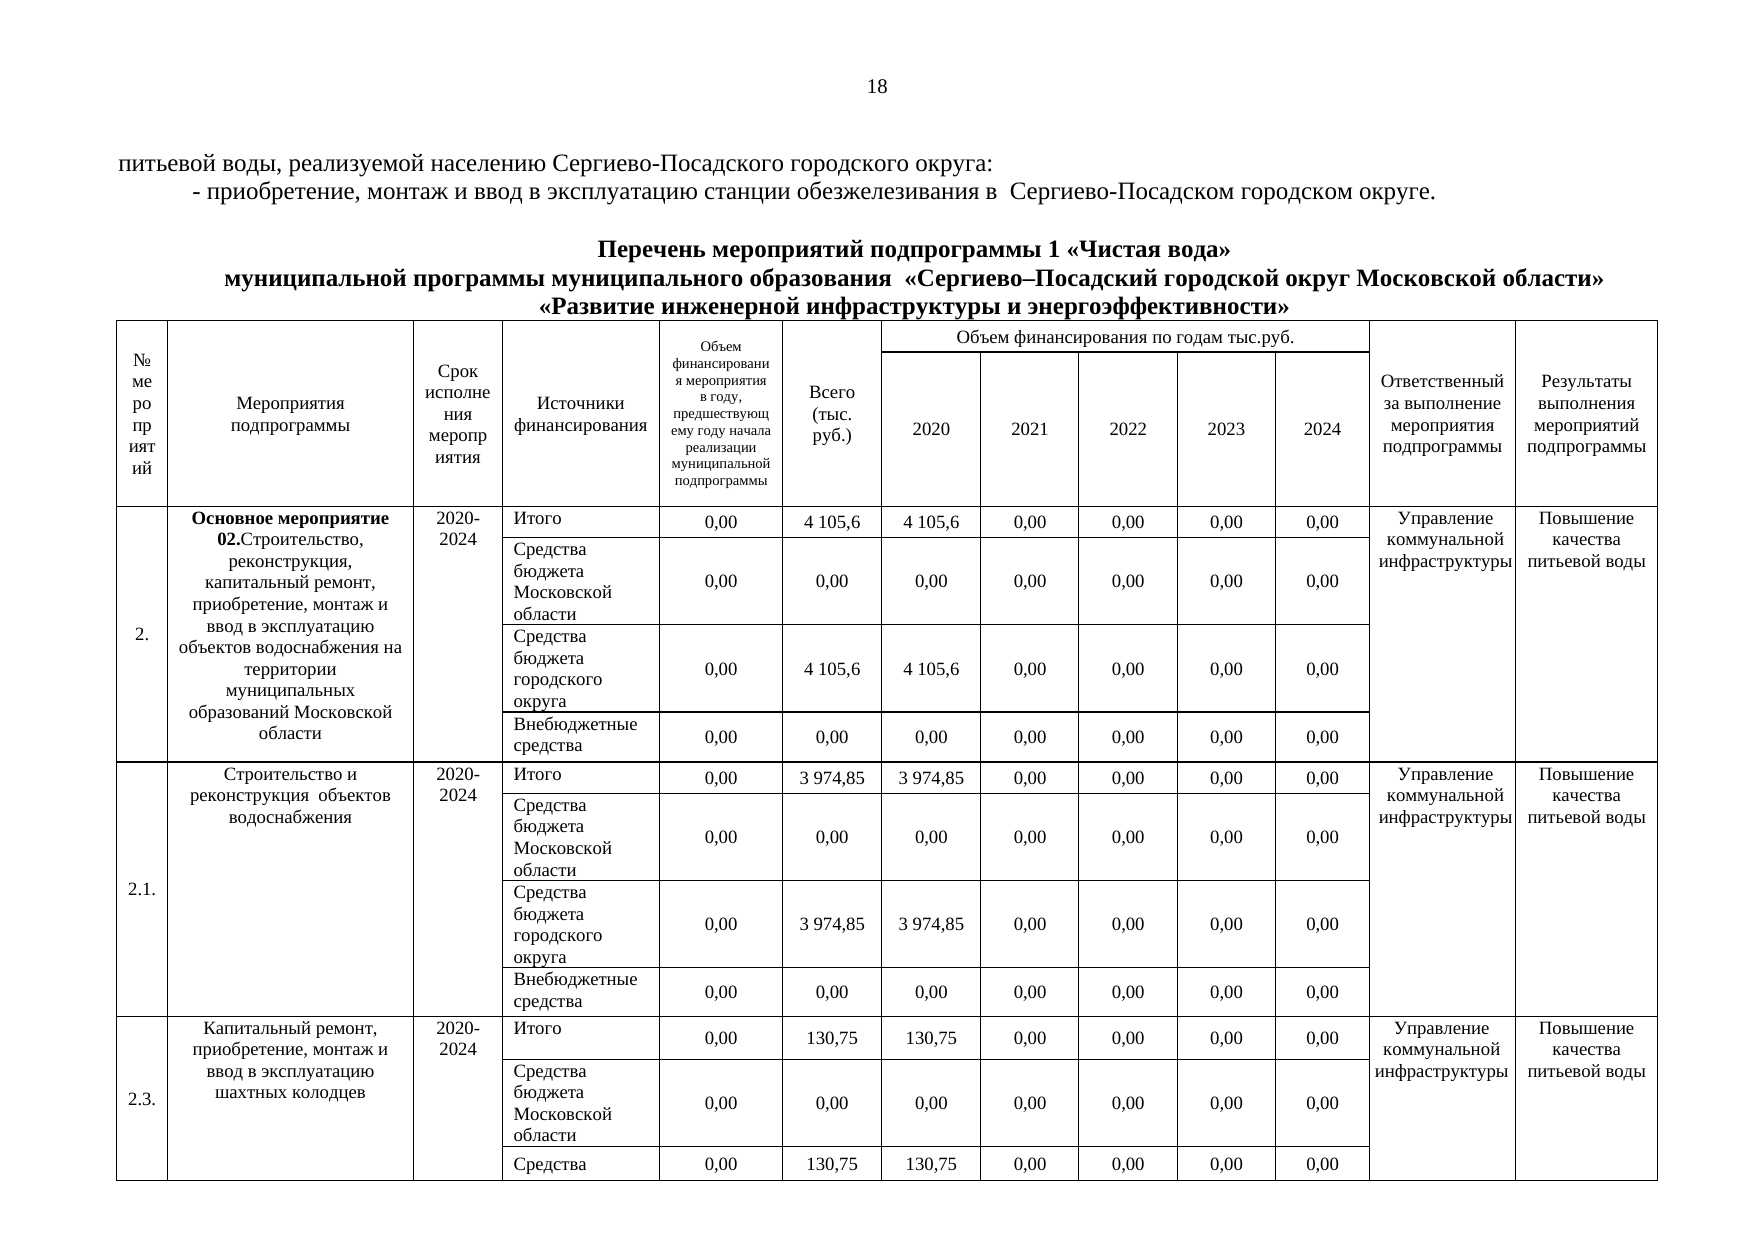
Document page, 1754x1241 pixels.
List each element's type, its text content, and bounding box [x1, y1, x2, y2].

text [118, 148, 1636, 176]
table_cell 0,00 [1079, 763, 1177, 793]
table_cell Итого [503, 763, 659, 793]
table_cell 0,00 [981, 713, 1078, 761]
table_cell 0,00 [1178, 625, 1275, 711]
table_cell 0,00 [1178, 1060, 1275, 1146]
table_cell 2021 [981, 353, 1078, 506]
table_cell 0,00 [1178, 1147, 1275, 1180]
table_header Объем финансирования по годам тыс.руб. [882, 321, 1369, 351]
table_cell Повышение качества питьевой воды [1516, 507, 1657, 761]
table_cell 0,00 [660, 625, 782, 711]
table_cell Внебюджетные средства [503, 713, 659, 761]
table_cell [503, 1147, 659, 1180]
table_cell 0,00 [1276, 625, 1369, 711]
table_header Объем финансирования мероприятия в году, предшествующему году начала реализации муниципальной подпрограммы [660, 321, 782, 506]
table_cell 0,00 [981, 1147, 1078, 1180]
table_cell 0,00 [660, 538, 782, 624]
table_header Ответственный за выполнение мероприятия подпрограммы [1370, 321, 1515, 506]
table_cell 0,00 [660, 881, 782, 967]
table_cell 0,00 [660, 713, 782, 761]
table_cell Внебюджетные средства [503, 968, 659, 1016]
table_cell 0,00 [660, 507, 782, 537]
table_cell 2020-2024 [414, 763, 502, 1016]
table_cell 0,00 [1079, 1147, 1177, 1180]
table_header Срок исполнения мероприятия [414, 321, 502, 506]
table_header Результаты выполнения мероприятий подпрограммы [1516, 321, 1657, 506]
table_cell 0,00 [660, 1017, 782, 1059]
table_cell Строительство и реконструкция объектов водоснабжения [168, 763, 413, 1016]
table_cell 0,00 [981, 625, 1078, 711]
table_header Всего (тыс. руб.) [783, 321, 881, 506]
table_cell 0,00 [882, 794, 980, 880]
table_cell 0,00 [882, 968, 980, 1016]
table_cell 0,00 [981, 538, 1078, 624]
table_cell 0,00 [1079, 1060, 1177, 1146]
table_cell 3 974,85 [783, 881, 881, 967]
table_cell 0,00 [981, 507, 1078, 537]
table_cell 2022 [1079, 353, 1177, 506]
table_cell 0,00 [981, 1017, 1078, 1059]
table_cell 0,00 [660, 968, 782, 1016]
table_cell 0,00 [981, 1060, 1078, 1146]
table_header № мероприятий [117, 321, 167, 506]
table_cell 4 105,6 [783, 625, 881, 711]
table_cell 0,00 [783, 794, 881, 880]
table_cell 0,00 [1079, 713, 1177, 761]
table_cell 0,00 [1079, 507, 1177, 537]
table_cell 0,00 [1178, 794, 1275, 880]
table_cell 0,00 [783, 538, 881, 624]
table_cell 0,00 [1276, 507, 1369, 537]
table_cell Капитальный ремонт, приобретение, монтаж и ввод в эксплуатацию шахтных колодцев [168, 1017, 413, 1180]
table_cell 2020-2024 [414, 1017, 502, 1180]
table_cell 0,00 [1178, 538, 1275, 624]
table_cell Средства бюджета Московской области [503, 538, 659, 624]
table_cell 0,00 [981, 968, 1078, 1016]
text - приобретение, монтаж и ввод в эксплуатацию станции обезжелезивания в Сергиево-Посадском городском округе. [118, 176, 1636, 205]
table_cell 0,00 [660, 794, 782, 880]
table_cell 0,00 [1178, 881, 1275, 967]
table_cell 0,00 [1178, 713, 1275, 761]
table_cell 0,00 [882, 538, 980, 624]
table_cell Основное мероприятие 02.Строительство, реконструкция, капитальный ремонт, приобретение, монтаж и ввод в эксплуатацию объектов водоснабжения на территории муниципальных образований Московской области [168, 507, 413, 761]
table_cell 0,00 [1276, 1060, 1369, 1146]
table_cell 2024 [1276, 353, 1369, 506]
table_cell 0,00 [660, 1147, 782, 1180]
table_cell 0,00 [783, 1060, 881, 1146]
table_cell 0,00 [1079, 538, 1177, 624]
table_cell Управление коммунальной инфраструктуры [1370, 507, 1515, 761]
table_cell 0,00 [981, 881, 1078, 967]
table_cell 0,00 [660, 1060, 782, 1146]
table_cell 0,00 [1079, 968, 1177, 1016]
table_cell 2020 [882, 353, 980, 506]
table_cell Управление коммунальной инфраструктуры [1370, 1017, 1515, 1180]
table_cell Средства бюджета городского округа [503, 625, 659, 711]
table_cell 2.3. [117, 1017, 167, 1180]
table_header Источники финансирования [503, 321, 659, 506]
table_cell 0,00 [1276, 763, 1369, 793]
table_cell 0,00 [981, 763, 1078, 793]
table_cell 2.1. [117, 763, 167, 1016]
table_cell 4 105,6 [882, 625, 980, 711]
table_cell 4 105,6 [783, 507, 881, 537]
table_cell Средства бюджета городского округа [503, 881, 659, 967]
table_cell 0,00 [1276, 1147, 1369, 1180]
table_cell 0,00 [1079, 625, 1177, 711]
table_cell Управление коммунальной инфраструктуры [1370, 763, 1515, 1016]
table_cell Итого [503, 507, 659, 537]
table_cell 2020-2024 [414, 507, 502, 761]
table_cell 0,00 [981, 794, 1078, 880]
table_cell 0,00 [1079, 794, 1177, 880]
text «Развитие инженерной инфраструктуры и энергоэффективности» [118, 291, 1636, 320]
table_cell Итого [503, 1017, 659, 1059]
table_cell 0,00 [882, 713, 980, 761]
table_cell 3 974,85 [882, 763, 980, 793]
table_cell 130,75 [882, 1147, 980, 1180]
text Перечень мероприятий подпрограммы 1 «Чистая вода» [118, 234, 1636, 263]
text муниципальной программы муниципального образования «Сергиево–Посадский городской округ Московской области» [118, 263, 1636, 291]
table_cell Повышение качества питьевой воды [1516, 763, 1657, 1016]
table_cell 2023 [1178, 353, 1275, 506]
table_cell 0,00 [1178, 507, 1275, 537]
table_cell 130,75 [882, 1017, 980, 1059]
table_cell 4 105,6 [882, 507, 980, 537]
table_cell 0,00 [1178, 763, 1275, 793]
table_cell 0,00 [1276, 794, 1369, 880]
table_cell 3 974,85 [882, 881, 980, 967]
table_cell 0,00 [1276, 881, 1369, 967]
table_header Мероприятия подпрограммы [168, 321, 413, 506]
table_cell 0,00 [660, 763, 782, 793]
table_cell 130,75 [783, 1147, 881, 1180]
table_cell Повышение качества питьевой воды [1516, 1017, 1657, 1180]
table_cell Средства бюджета Московской области [503, 1060, 659, 1146]
table_cell 2. [117, 507, 167, 761]
table_cell 0,00 [783, 713, 881, 761]
table_cell 0,00 [783, 968, 881, 1016]
table_cell Средства бюджета Московской области [503, 794, 659, 880]
table_cell 0,00 [1276, 1017, 1369, 1059]
table_cell 0,00 [1276, 713, 1369, 761]
table_cell 0,00 [1276, 538, 1369, 624]
table_cell 0,00 [882, 1060, 980, 1146]
table_cell 0,00 [1178, 968, 1275, 1016]
table_cell 0,00 [1079, 881, 1177, 967]
table_cell 0,00 [1178, 1017, 1275, 1059]
table_cell 0,00 [1276, 968, 1369, 1016]
table_cell 130,75 [783, 1017, 881, 1059]
table_cell 3 974,85 [783, 763, 881, 793]
table_cell 0,00 [1079, 1017, 1177, 1059]
